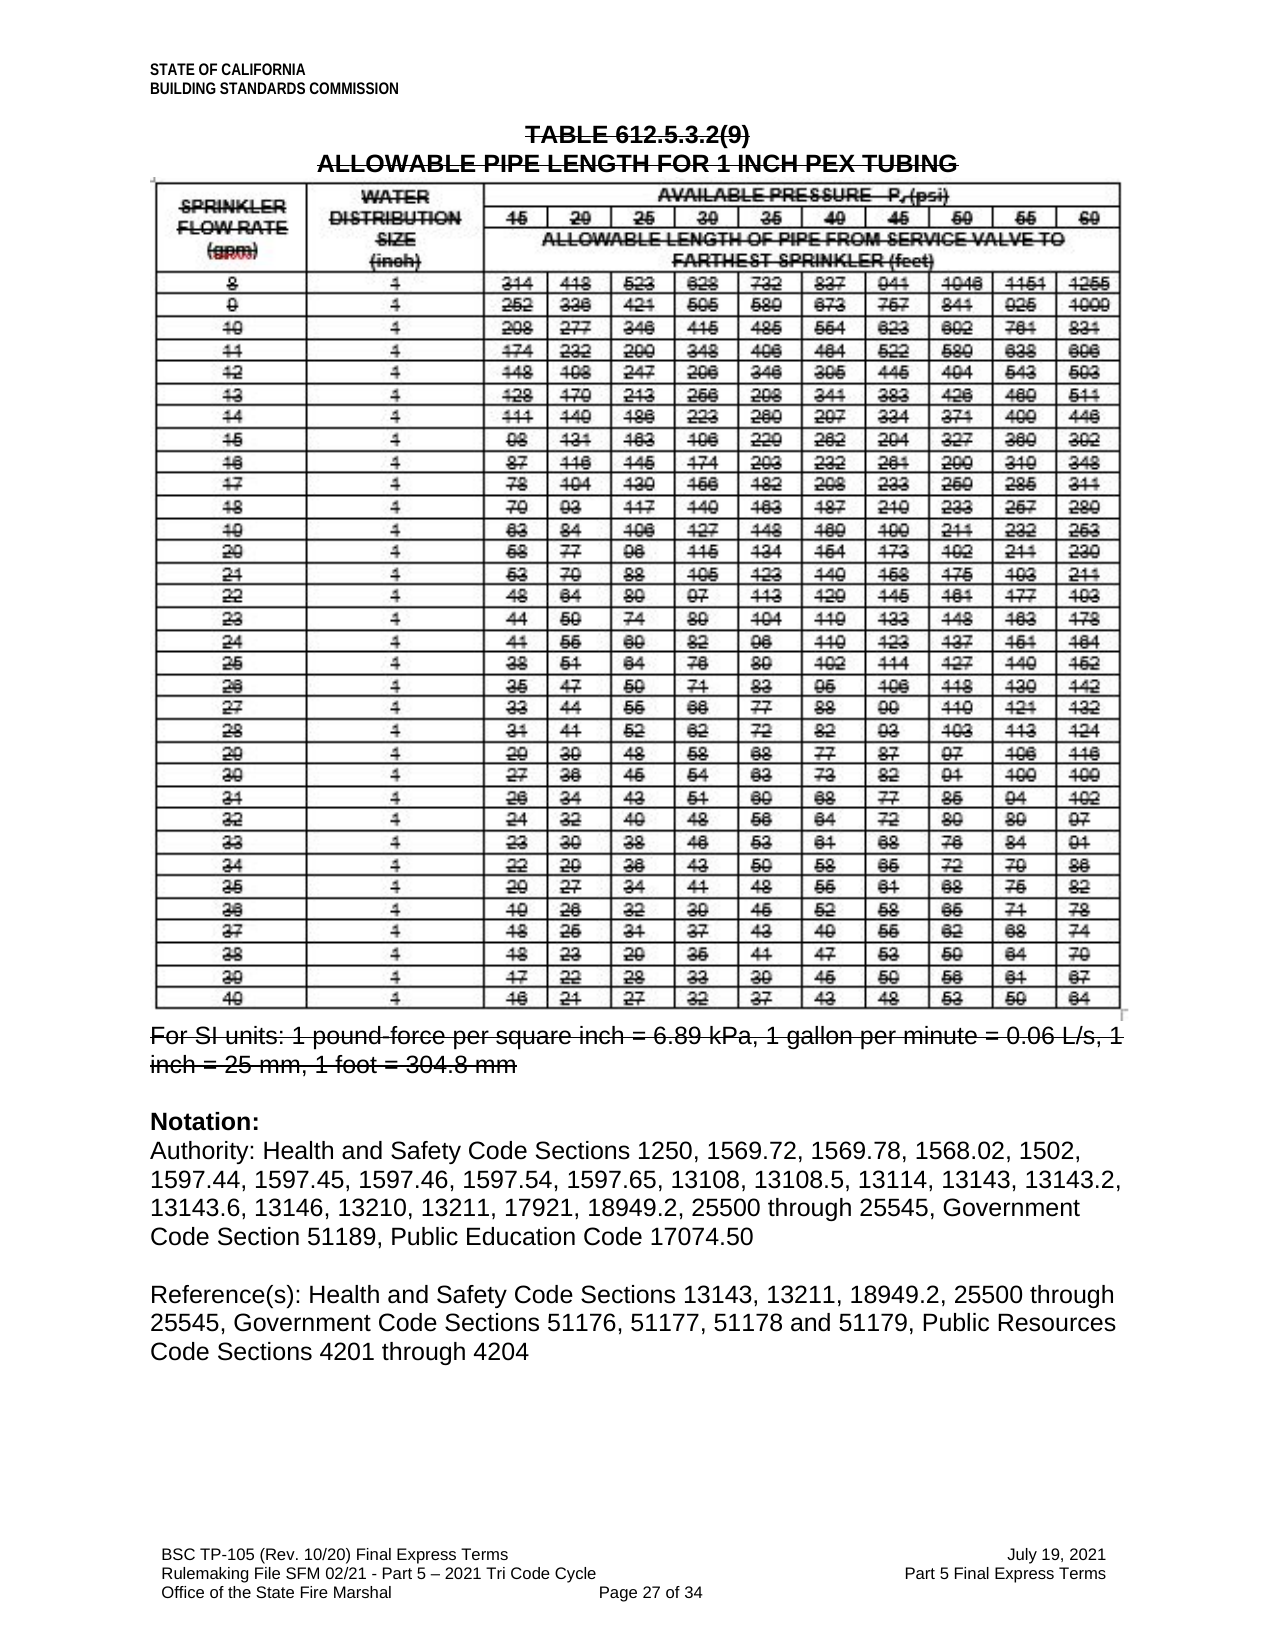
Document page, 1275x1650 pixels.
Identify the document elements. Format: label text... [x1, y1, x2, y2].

text TABLE 612.5.3.2(9) [150, 120, 1125, 149]
text Notation: [150, 1107, 1125, 1136]
text ALLOWABLE PIPE LENGTH FOR 1 INCH PEX TUBING [150, 149, 1125, 177]
text Reference(s): Health and Safety Code Sections 13143, 13211, 18949.2, 25500 through 25545, Government Code Sections 51176, 51177, 51178 and 51179, Public Resources Code Sections 4201 through 4204 [150, 1280, 1125, 1366]
picture [150, 177, 1129, 1021]
text For SI units: 1 pound-force per square inch = 6.89 kPa, 1 gallon per minute = 0.06 L/s, 1 inch = 25 mm, 1 foot = 304.8 mm [150, 1021, 1125, 1078]
